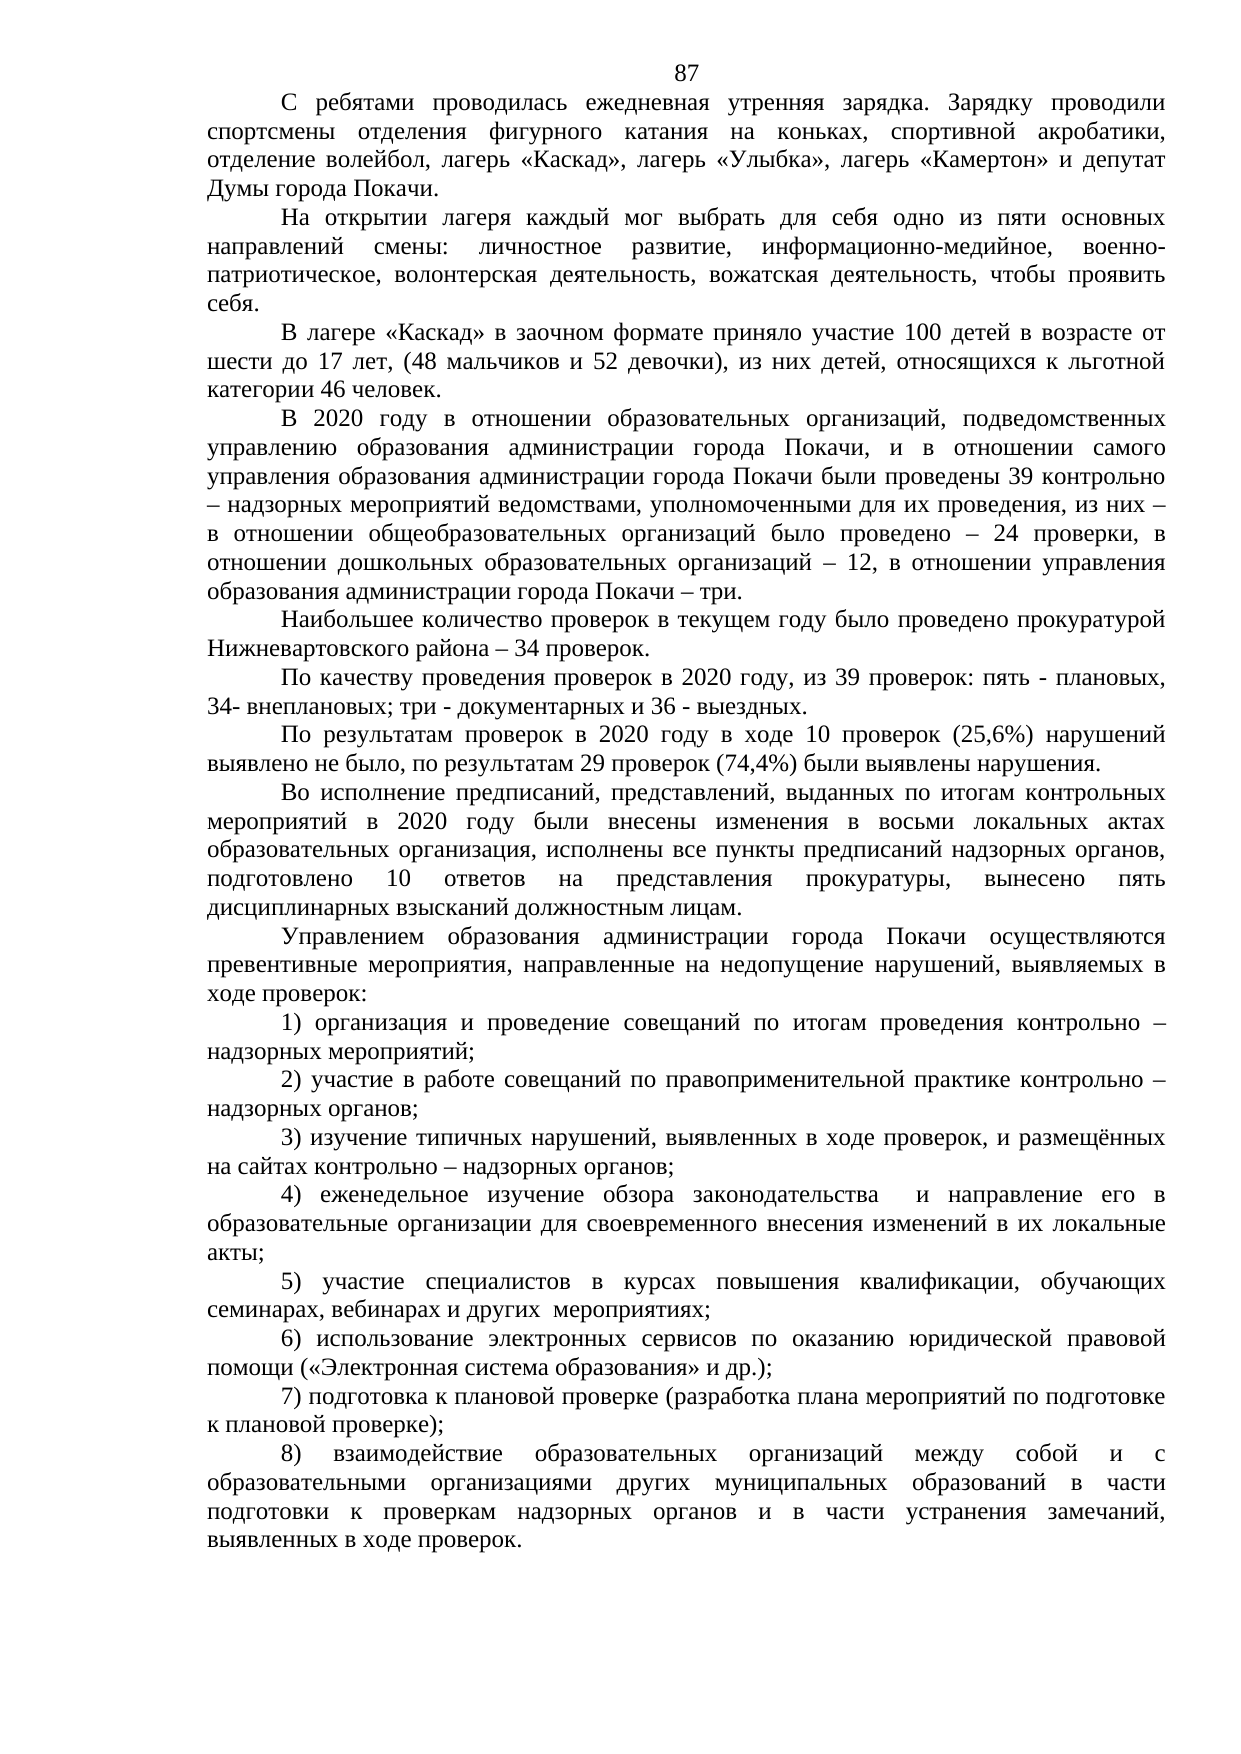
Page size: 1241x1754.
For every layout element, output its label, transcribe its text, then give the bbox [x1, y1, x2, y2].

text По результатам проверок в 2020 году в ходе 10 проверок (25,6%) нарушений выявлено не было, по результатам 29 проверок (74,4%) были выявлены нарушения. [207, 719, 1167, 777]
text 6) использование электронных сервисов по оказанию юридической правовой помощи («Электронная система образования» и др.); [207, 1323, 1167, 1381]
text 1) организация и проведение совещаний по итогам проведения контрольно – надзорных мероприятий; [207, 1007, 1167, 1064]
text В 2020 году в отношении образовательных организаций, подведомственных управлению образования администрации города Покачи, и в отношении самого управления образования администрации города Покачи были проведены 39 контрольно – надзорных мероприятий ведомствами, уполномоченными для их проведения, из них – в отношении общеобразовательных организаций было проведено – 24 проверки, в отношении дошкольных образовательных организаций – 12, в отношении управления образования администрации города Покачи – три. [207, 403, 1167, 604]
text 4) еженедельное изучение обзора законодательства и направление его в образовательные организации для своевременного внесения изменений в их локальные акты; [207, 1179, 1167, 1266]
text Наибольшее количество проверок в текущем году было проведено прокуратурой Нижневартовского района – 34 проверок. [207, 604, 1167, 662]
text В лагере «Каскад» в заочном формате приняло участие 100 детей в возрасте от шести до 17 лет, (48 мальчиков и 52 девочки), из них детей, относящихся к льготной категории 46 человек. [207, 317, 1167, 403]
text 5) участие специалистов в курсах повышения квалификации, обучающих семинарах, вебинарах и других мероприятиях; [207, 1266, 1167, 1323]
text 3) изучение типичных нарушений, выявленных в ходе проверок, и размещённых на сайтах контрольно – надзорных органов; [207, 1122, 1167, 1179]
text 7) подготовка к плановой проверке (разработка плана мероприятий по подготовке к плановой проверке); [207, 1381, 1167, 1438]
text 2) участие в работе совещаний по правоприменительной практике контрольно – надзорных органов; [207, 1064, 1167, 1122]
text Управлением образования администрации города Покачи осуществляются превентивные мероприятия, направленные на недопущение нарушений, выявляемых в ходе проверок: [207, 921, 1167, 1007]
text 8) взаимодействие образовательных организаций между собой и с образовательными организациями других муниципальных образований в части подготовки к проверкам надзорных органов и в части устранения замечаний, выявленных в ходе проверок. [207, 1438, 1167, 1553]
text На открытии лагеря каждый мог выбрать для себя одно из пяти основных направлений смены: личностное развитие, информационно-медийное, военно-патриотическое, волонтерская деятельность, вожатская деятельность, чтобы проявить себя. [207, 202, 1167, 317]
text По качеству проведения проверок в 2020 году, из 39 проверок: пять - плановых, 34- внеплановых; три - документарных и 36 - выездных. [207, 662, 1167, 719]
text Во исполнение предписаний, представлений, выданных по итогам контрольных мероприятий в 2020 году были внесены изменения в восьми локальных актах образовательных организация, исполнены все пункты предписаний надзорных органов, подготовлено 10 ответов на представления прокуратуры, вынесено пять дисциплинарных взысканий должностным лицам. [207, 777, 1167, 921]
text С ребятами проводилась ежедневная утренняя зарядка. Зарядку проводили спортсмены отделения фигурного катания на коньках, спортивной акробатики, отделение волейбол, лагерь «Каскад», лагерь «Улыбка», лагерь «Камертон» и депутат Думы города Покачи. [207, 87, 1167, 202]
